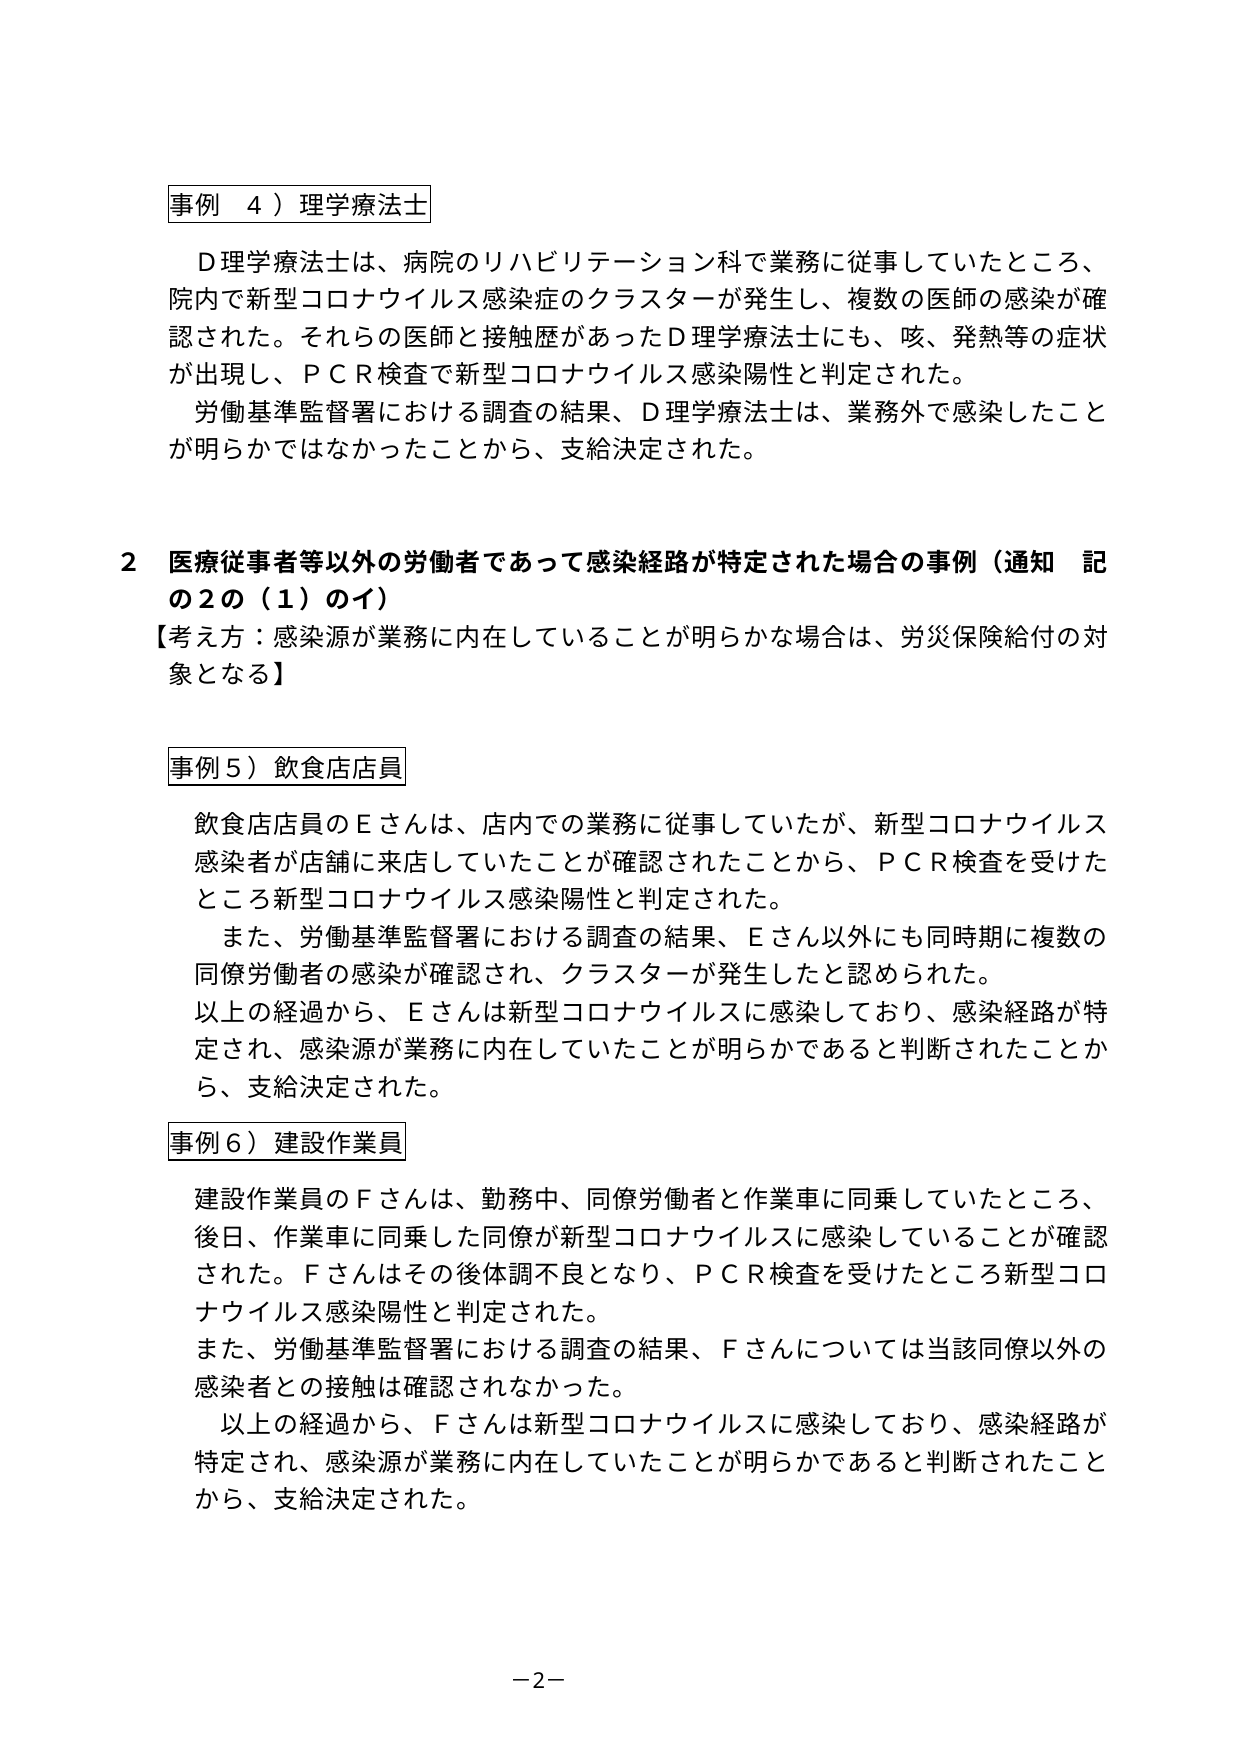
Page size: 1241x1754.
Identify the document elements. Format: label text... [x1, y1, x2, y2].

text また、労働基準監督署における調査の結果、Ｅさん以外にも同時期に複数の同僚労働者の感染が確認され、クラスターが発生したと認められた。 [178, 916, 1109, 991]
text また、労働基準監督署における調査の結果、Ｆさんについては当該同僚以外の感染者との接触は確認されなかった。 [116, 1329, 1109, 1404]
text 事例4）理学療法士 [116, 166, 1109, 241]
text ２ 医療従事者等以外の労働者であって感染経路が特定された場合の事例（通知 記の２の（１）のイ） [116, 541, 1109, 616]
text 事例５）飲食店店員 [142, 729, 1109, 804]
text 事例６）建設作業員 [116, 1104, 1109, 1179]
text 労働基準監督署における調査の結果、Ｄ理学療法士は、業務外で感染したことが明らかではなかったことから、支給決定された。 [162, 391, 1109, 466]
text 以上の経過から、Ｆさんは新型コロナウイルスに感染しており、感染経路が特定され、感染源が業務に内在していたことが明らかであると判断されたことから、支給決定された。 [175, 1404, 1109, 1516]
text 建設作業員のＦさんは、勤務中、同僚労働者と作業車に同乗していたところ、後日、作業車に同乗した同僚が新型コロナウイルスに感染していることが確認された。Ｆさんはその後体調不良となり、ＰＣＲ検査を受けたところ新型コロナウイルス感染陽性と判定された。 [116, 1179, 1109, 1329]
text Ｄ理学療法士は、病院のリハビリテーション科で業務に従事していたところ、院内で新型コロナウイルス感染症のクラスターが発生し、複数の医師の感染が確認された。それらの医師と接触歴があったＤ理学療法士にも、咳、発熱等の症状が出現し、ＰＣＲ検査で新型コロナウイルス感染陽性と判定された。 [116, 241, 1109, 391]
text 飲食店店員のＥさんは、店内での業務に従事していたが、新型コロナウイルス感染者が店舗に来店していたことが確認されたことから、ＰＣＲ検査を受けたところ新型コロナウイルス感染陽性と判定された。 [178, 804, 1109, 916]
text 【考え方：感染源が業務に内在していることが明らかな場合は、労災保険給付の対象となる】 [131, 616, 1109, 691]
text 以上の経過から、Ｅさんは新型コロナウイルスに感染しており、感染経路が特定され、感染源が業務に内在していたことが明らかであると判断されたことから、支給決定された。 [175, 991, 1109, 1104]
